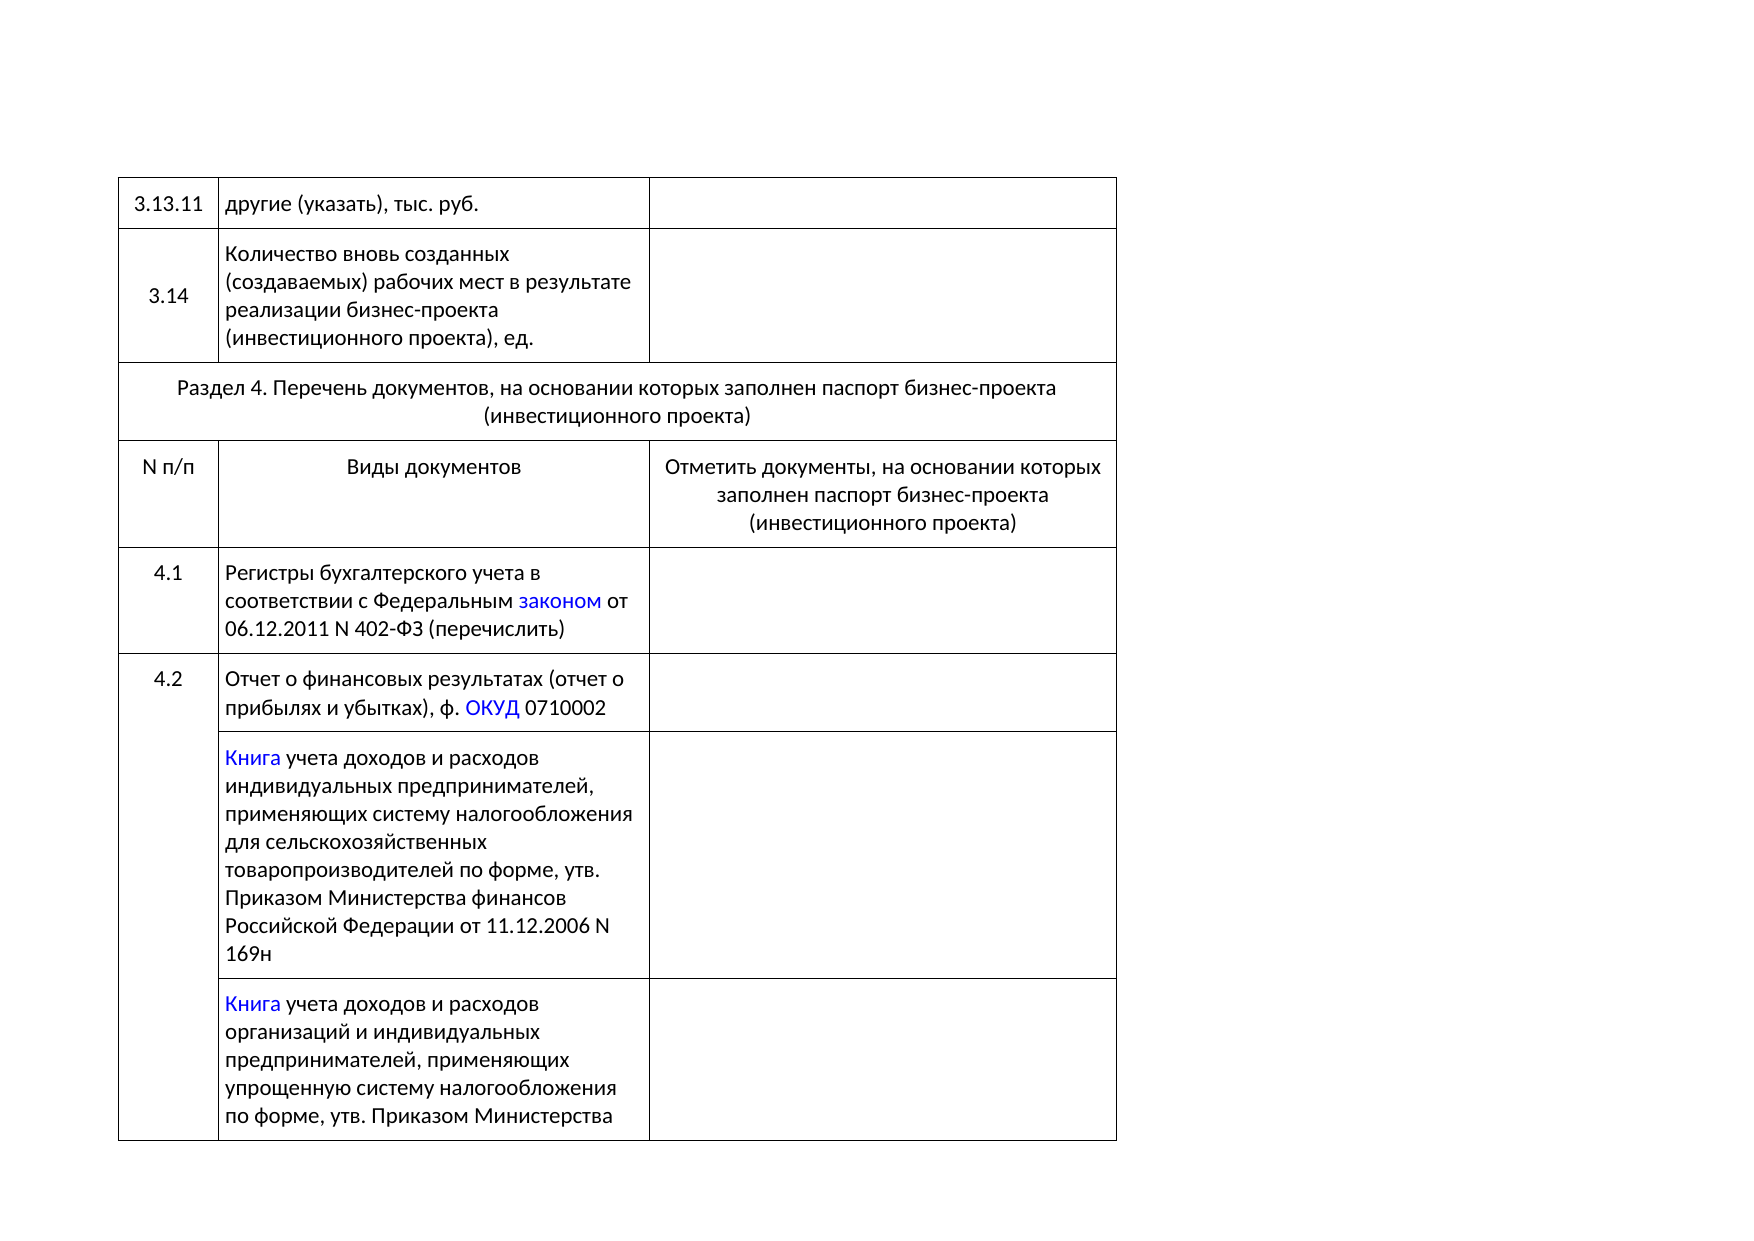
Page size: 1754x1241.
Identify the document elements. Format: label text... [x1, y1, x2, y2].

table_cell [650, 548, 1116, 653]
table_cell 4.1 [119, 548, 218, 653]
table_cell [650, 654, 1116, 731]
table_cell Виды документов [219, 441, 649, 547]
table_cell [219, 979, 649, 1140]
table_cell Раздел 4. Перечень документов, на основании которых заполнен паспорт бизнес-проекта (инвестиционного проекта) [119, 363, 1116, 440]
table_cell 3.13.11 [119, 178, 218, 227]
table_cell Книга учета доходов и расходов индивидуальных предпринимателей, применяющих систему налогообложения для сельскохозяйственных товаропроизводителей по форме, утв. Приказом Министерства финансов Российской Федерации от 11.12.2006 N 169н [219, 732, 649, 978]
table_cell Количество вновь созданных (создаваемых) рабочих мест в результате реализации бизнес-проекта (инвестиционного проекта), ед. [219, 229, 649, 362]
table_cell 3.14 [119, 229, 218, 362]
table_cell Регистры бухгалтерского учета в соответствии с Федеральным законом от 06.12.2011 N 402-ФЗ (перечислить) [219, 548, 649, 653]
table_cell Отметить документы, на основании которых заполнен паспорт бизнес-проекта (инвестиционного проекта) [650, 441, 1116, 547]
table_cell [650, 229, 1116, 362]
table_cell [650, 178, 1116, 227]
table_cell N п/п [119, 441, 218, 547]
table_cell [650, 732, 1116, 978]
table_cell Отчет о финансовых результатах (отчет о прибылях и убытках), ф. ОКУД 0710002 [219, 654, 649, 731]
table_cell [650, 979, 1116, 1140]
table_cell 4.2 [119, 654, 218, 1140]
table_cell другие (указать), тыс. руб. [219, 178, 649, 227]
